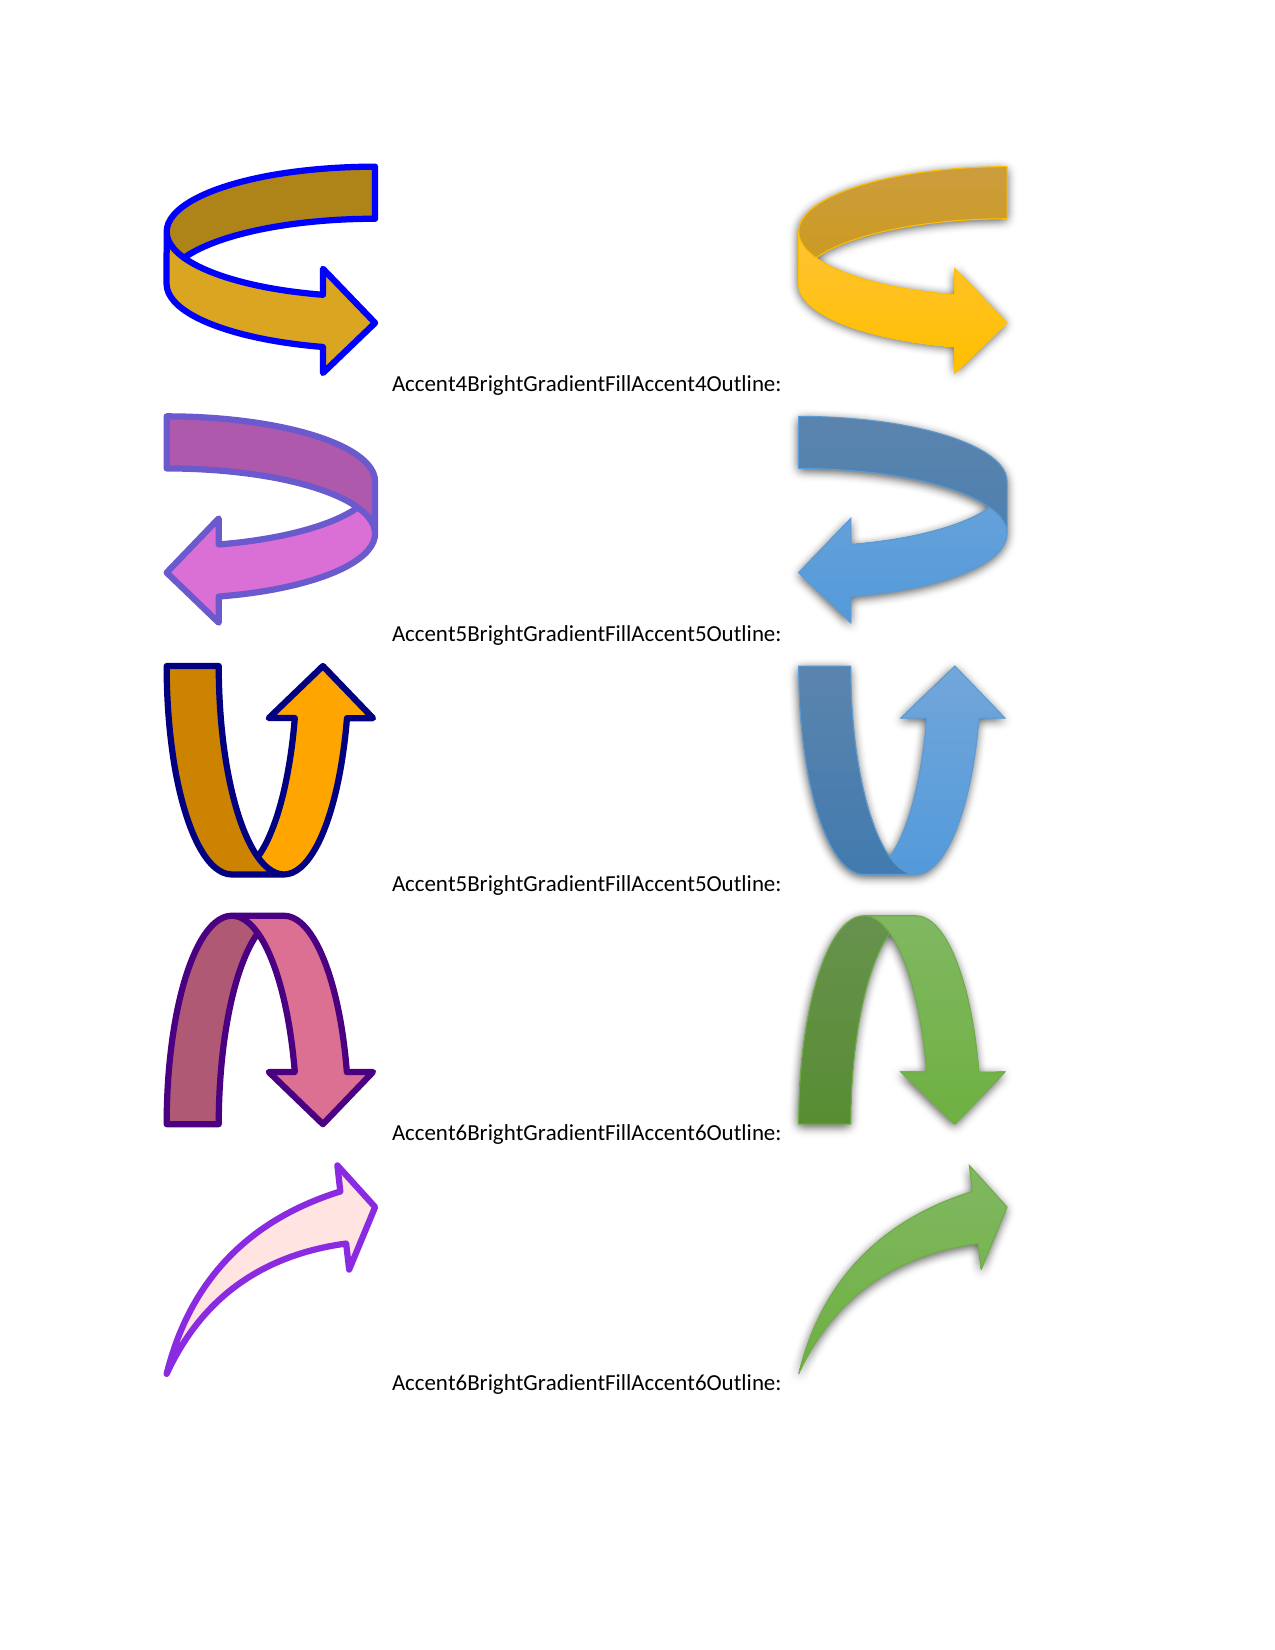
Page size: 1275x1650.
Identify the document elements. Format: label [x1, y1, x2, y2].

text [150, 150, 1125, 1396]
